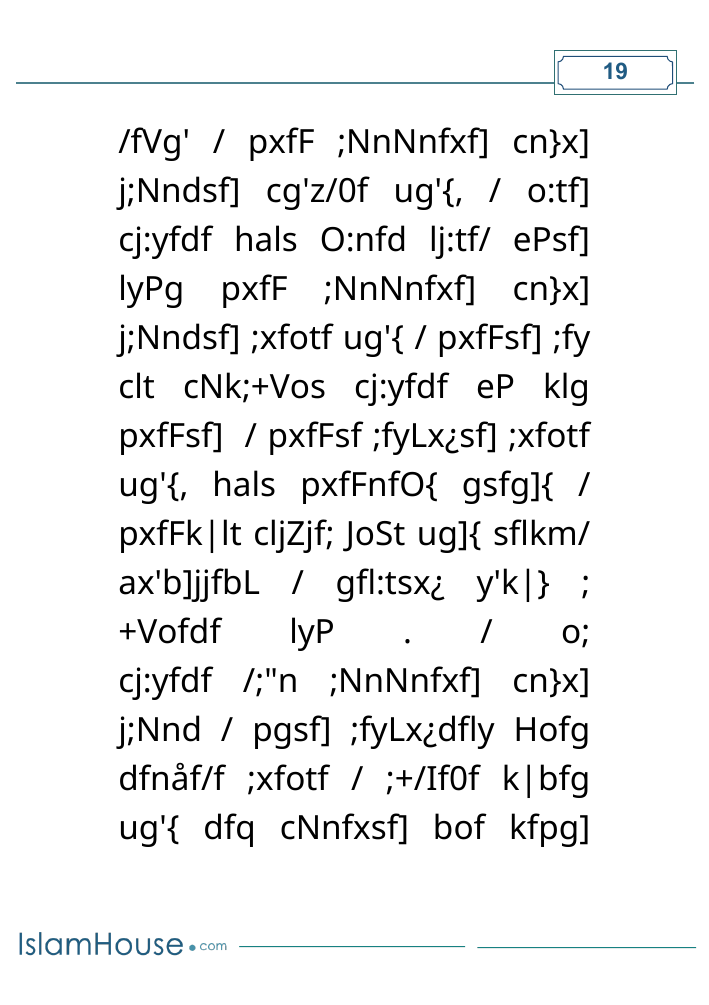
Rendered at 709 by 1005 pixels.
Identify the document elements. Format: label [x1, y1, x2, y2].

picture [471, 929, 697, 962]
picture [12, 928, 466, 961]
text [118, 118, 591, 849]
